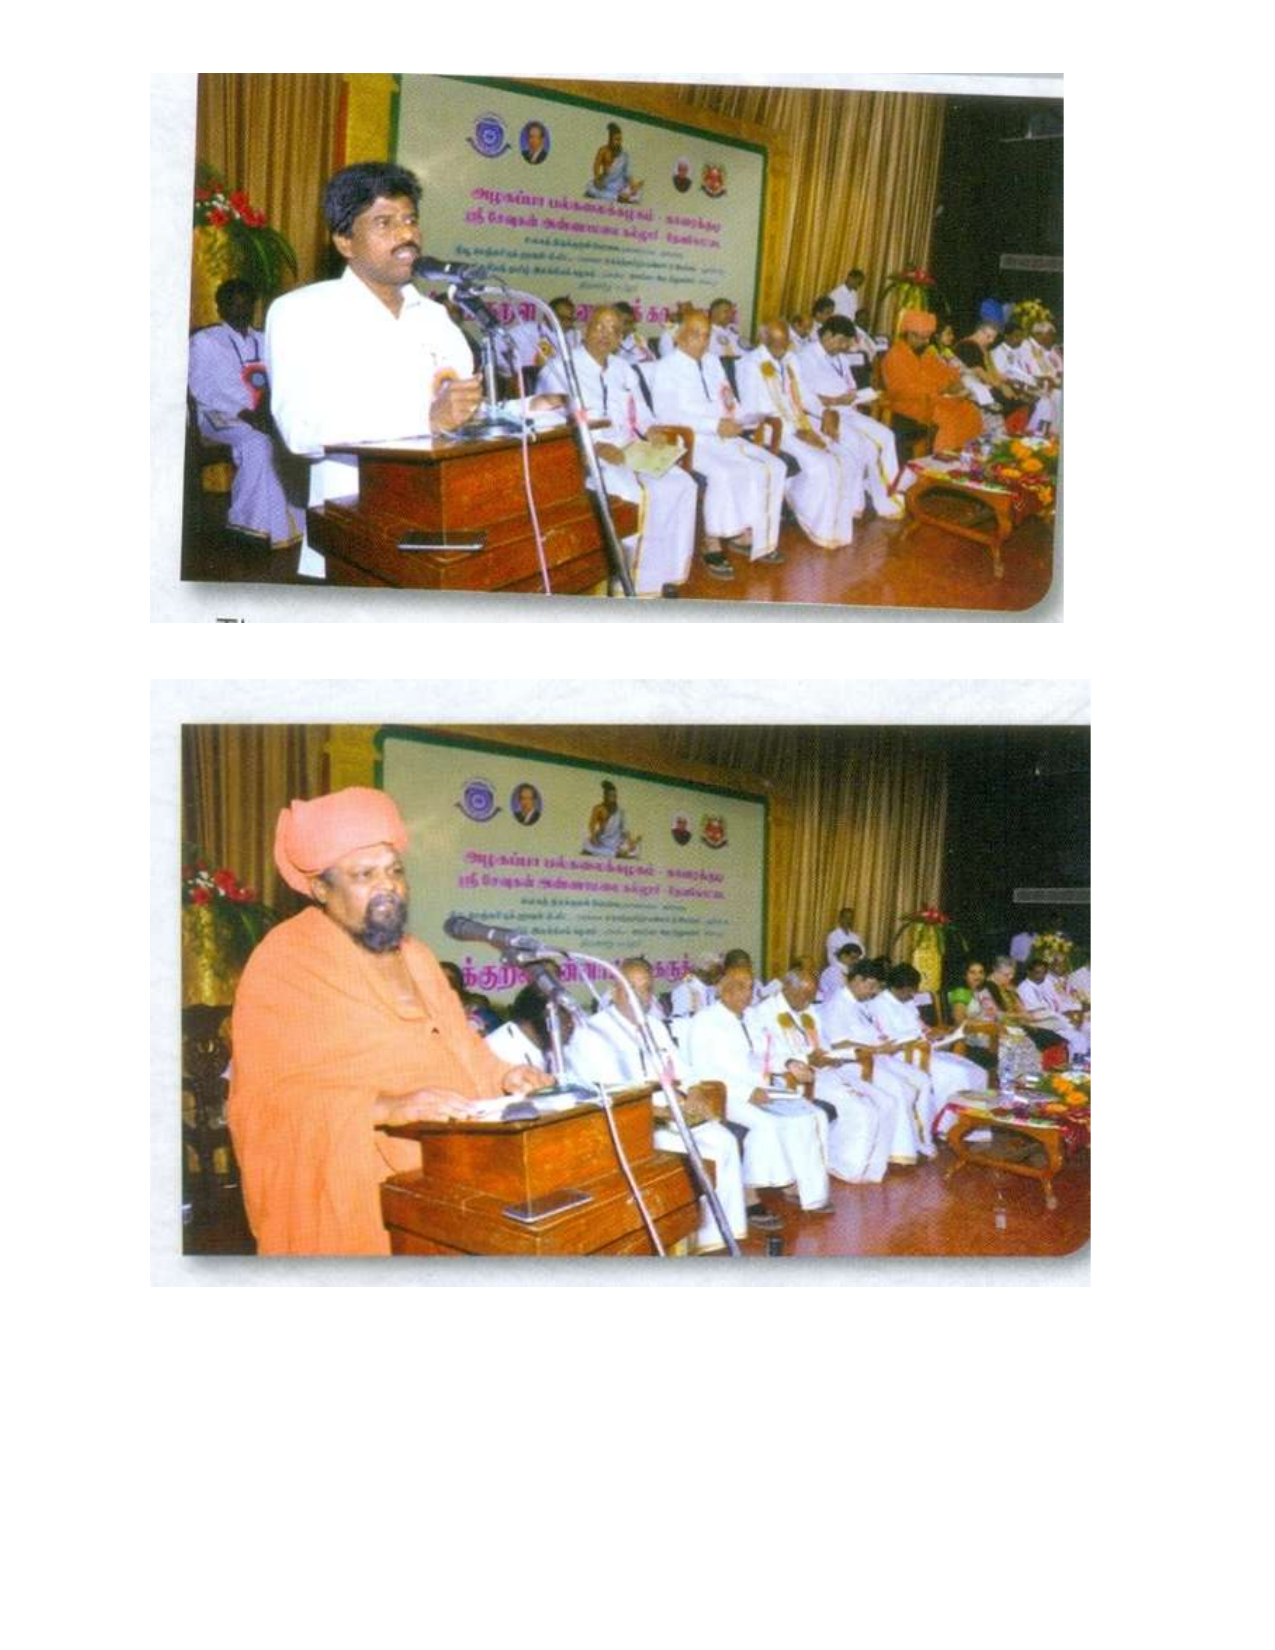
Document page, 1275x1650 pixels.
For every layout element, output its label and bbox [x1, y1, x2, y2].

picture [150, 679, 1091, 1287]
picture [150, 73, 1064, 623]
